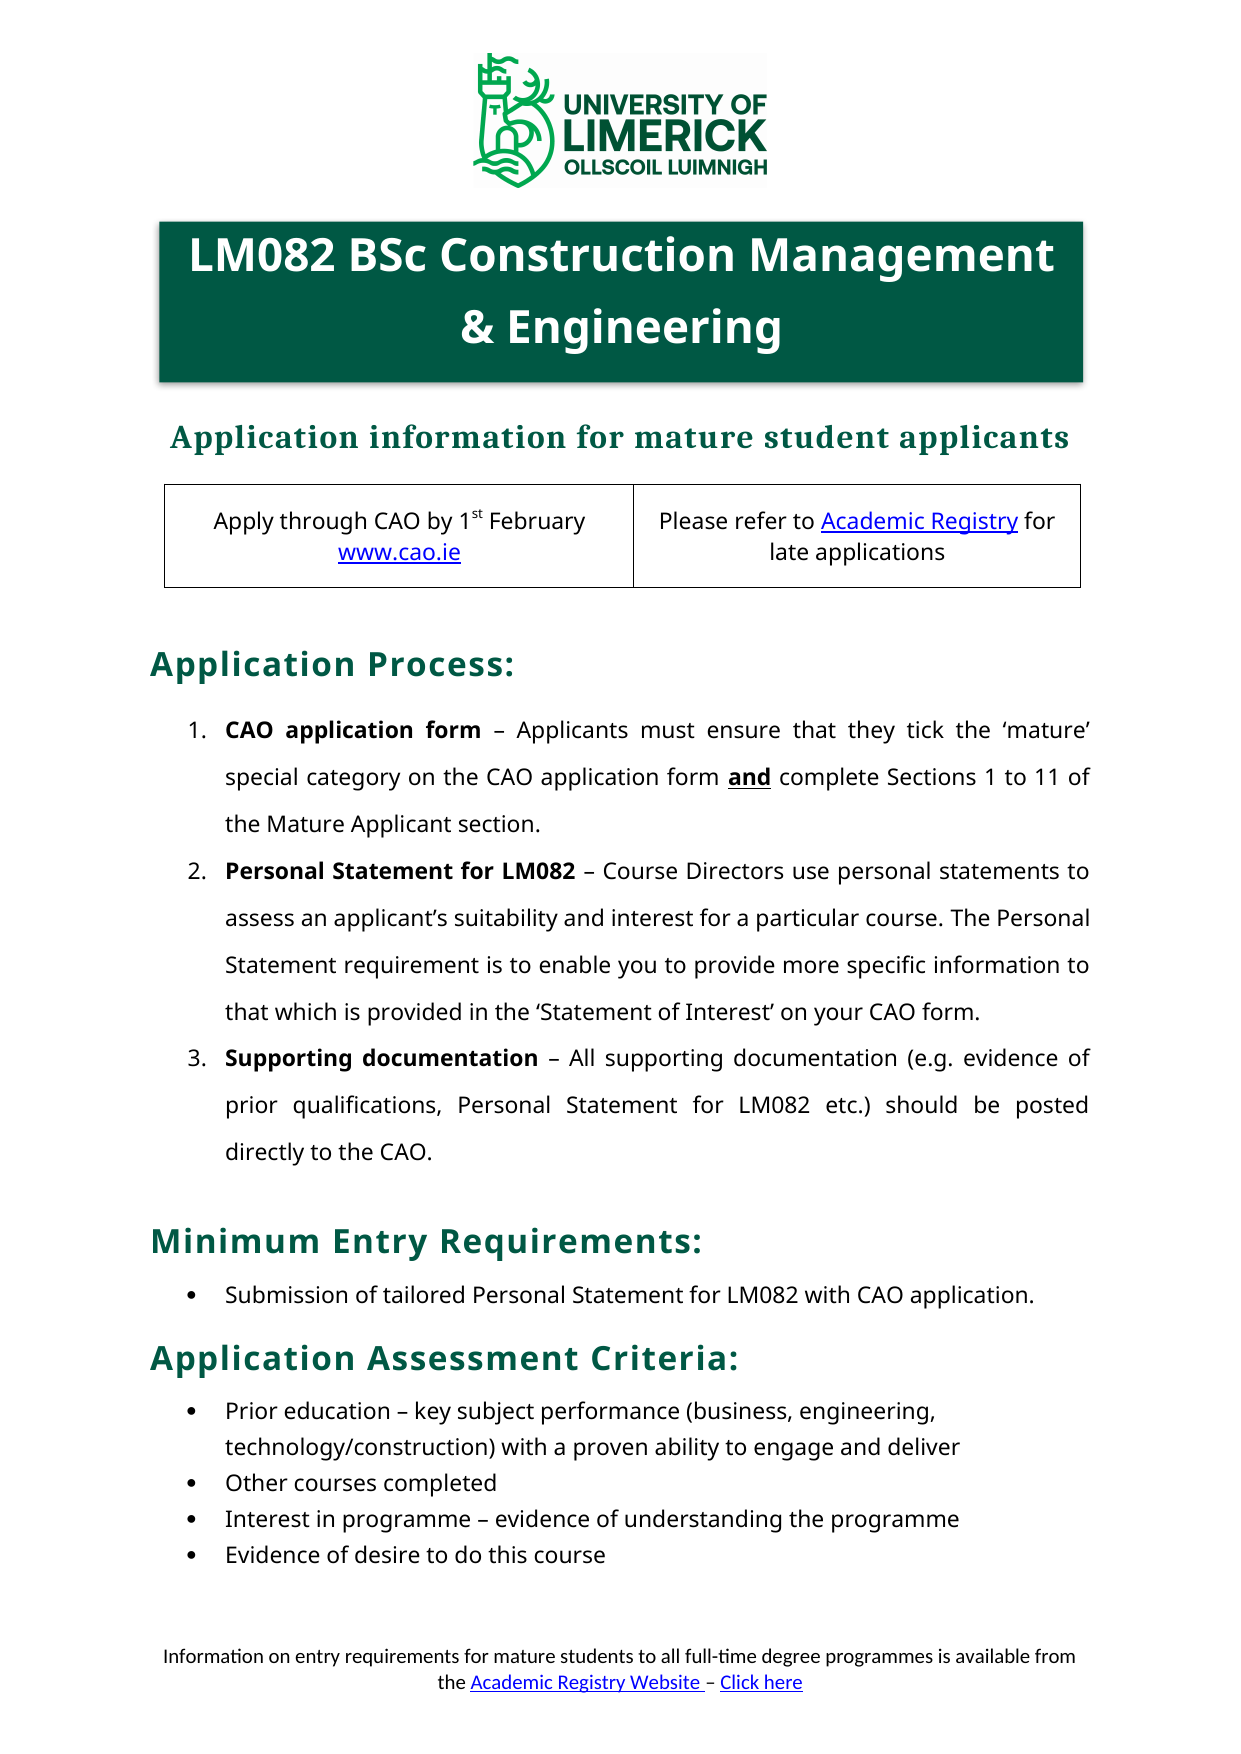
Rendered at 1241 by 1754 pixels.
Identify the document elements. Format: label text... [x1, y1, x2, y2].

list Submission of tailored Personal Statement for LM082 with CAO application. [187, 1278, 1090, 1310]
table_header Please refer to Academic Registry for late applications [634, 485, 1080, 587]
text Application Process: [150, 641, 1090, 687]
list Personal Statement for LM082 – Course Directors use personal statements to assess an applicant’s suitability and interest for a particular course. The Personal Statement requirement is to enable you to provide more specific information to that which is provided in the ‘Statement of Interest’ on your CAO form. [187, 855, 1090, 1027]
list CAO application form – Applicants must ensure that they tick the ‘mature’ special category on the CAO application form and complete Sections 1 to 11 of the Mature Applicant section. [187, 714, 1090, 839]
picture [473, 53, 767, 188]
list Prior education – key subject performance (business, engineering, technology/construction) with a proven ability to engage and deliver [187, 1395, 1090, 1462]
list Other courses completed [187, 1467, 1090, 1498]
list Evidence of desire to do this course [187, 1539, 1090, 1570]
list Application information for mature student applicants [150, 419, 1090, 457]
text Application Assessment Criteria: [150, 1334, 1090, 1380]
list Interest in programme – evidence of understanding the programme [187, 1503, 1090, 1534]
list Supporting documentation – All supporting documentation (e.g. evidence of prior qualifications, Personal Statement for LM082 etc.) should be posted directly to the CAO. [187, 1042, 1090, 1167]
table_header Apply through CAO by 1st February www.cao.ie [165, 485, 633, 587]
text Minimum Entry Requirements: [150, 1218, 1090, 1263]
